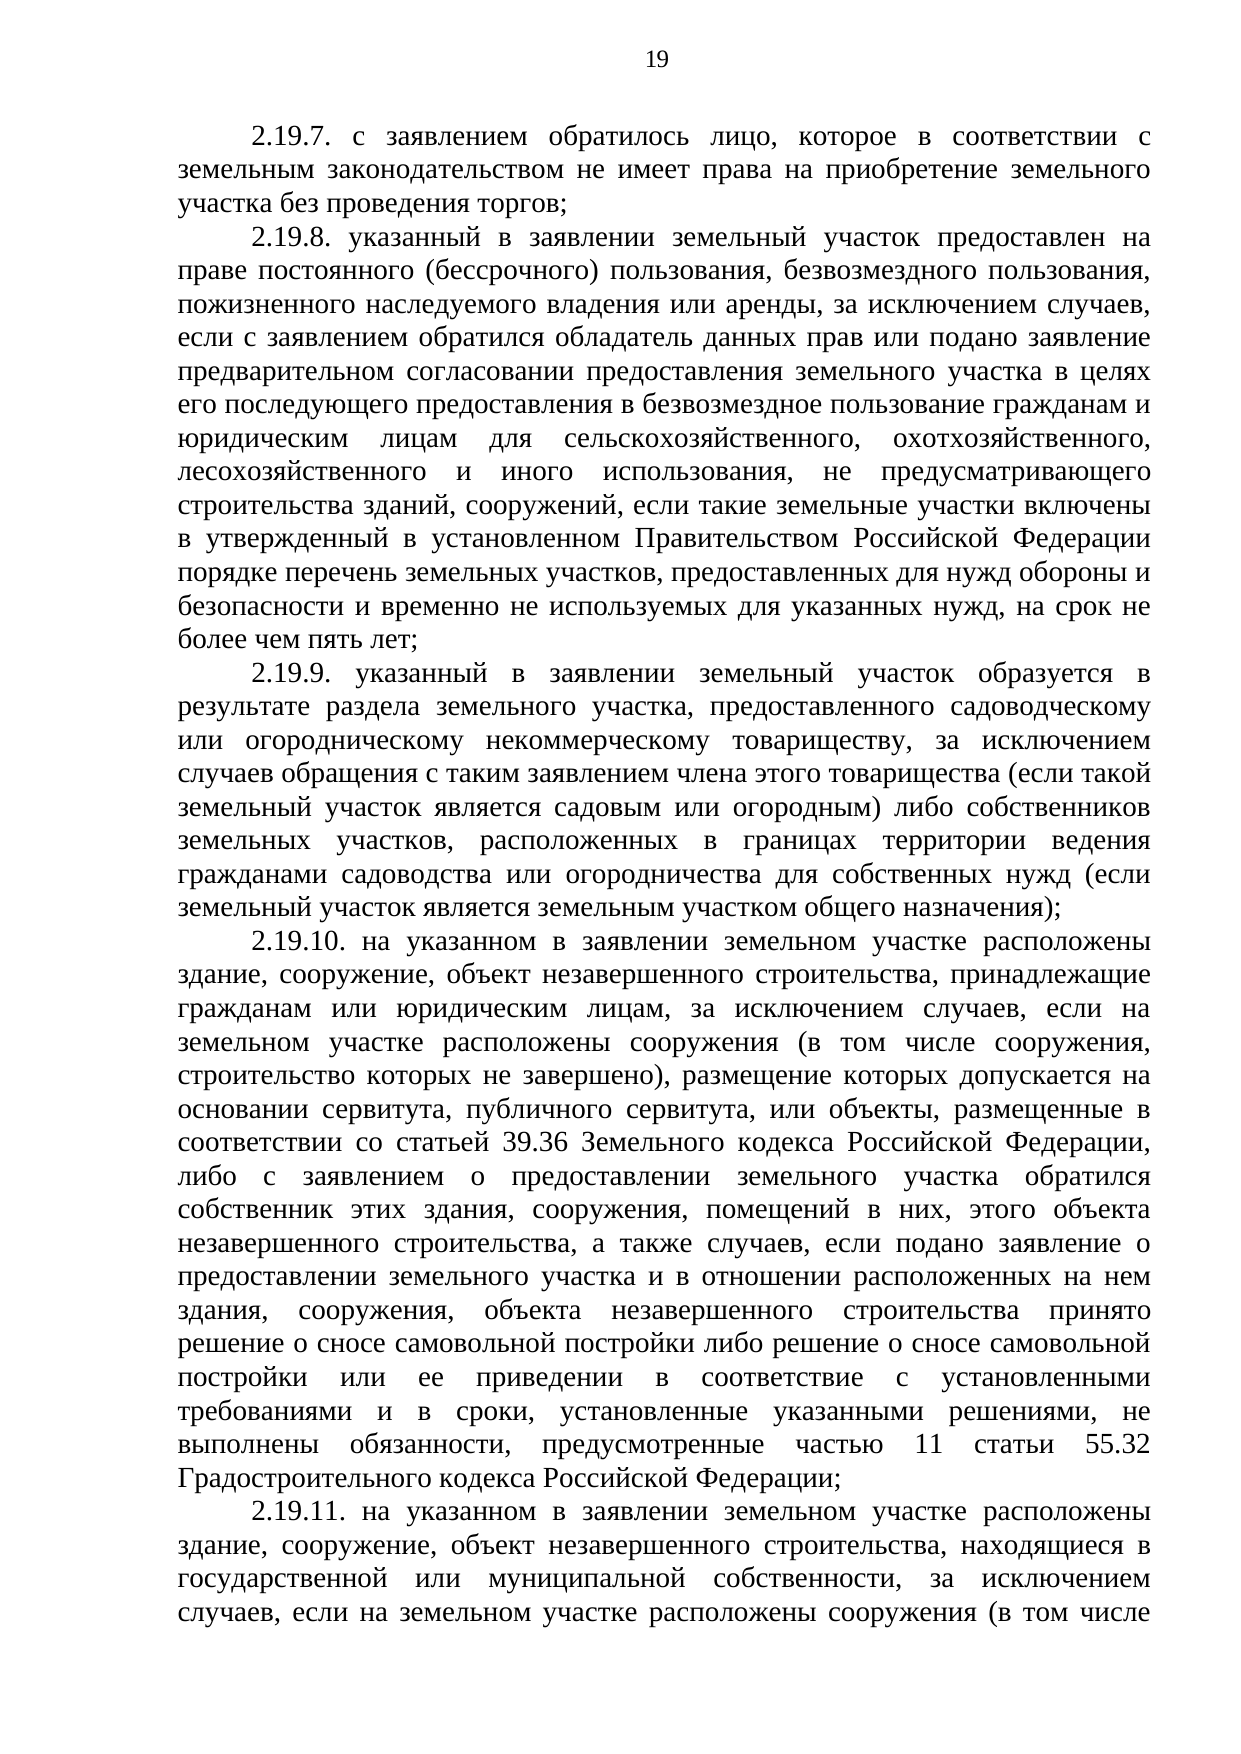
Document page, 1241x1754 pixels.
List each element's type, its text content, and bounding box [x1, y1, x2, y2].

text 2.19.10. на указанном в заявлении земельном участке расположены здание, сооружение, объект незавершенного строительства, принадлежащие гражданам или юридическим лицам, за исключением случаев, если на земельном участке расположены сооружения (в том числе сооружения, строительство которых не завершено), размещение которых допускается на основании сервитута, публичного сервитута, или объекты, размещенные в соответствии со статьей 39.36 Земельного кодекса Российской Федерации, либо с заявлением о предоставлении земельного участка обратился собственник этих здания, сооружения, помещений в них, этого объекта незавершенного строительства, а также случаев, если подано заявление о предоставлении земельного участка и в отношении расположенных на нем здания, сооружения, объекта незавершенного строительства принято решение о сносе самовольной постройки либо решение о сносе самовольной постройки или ее приведении в соответствие с установленными требованиями и в сроки, установленные указанными решениями, не выполнены обязанности, предусмотренные частью 11 статьи 55.32 Градостроительного кодекса Российской Федерации; [177, 923, 1152, 1493]
text 2.19.9. указанный в заявлении земельный участок образуется в результате раздела земельного участка, предоставленного садоводческому или огородническому некоммерческому товариществу, за исключением случаев обращения с таким заявлением члена этого товарищества (если такой земельный участок является садовым или огородным) либо собственников земельных участков, расположенных в границах территории ведения гражданами садоводства или огородничества для собственных нужд (если земельный участок является земельным участком общего назначения); [177, 655, 1152, 923]
text 2.19.8. указанный в заявлении земельный участок предоставлен на праве постоянного (бессрочного) пользования, безвозмездного пользования, пожизненного наследуемого владения или аренды, за исключением случаев, если с заявлением обратился обладатель данных прав или подано заявление предварительном согласовании предоставления земельного участка в целях его последующего предоставления в безвозмездное пользование гражданам и юридическим лицам для сельскохозяйственного, охотхозяйственного, лесохозяйственного и иного использования, не предусматривающего строительства зданий, сооружений, если такие земельные участки включены в утвержденный в установленном Правительством Российской Федерации порядке перечень земельных участков, предоставленных для нужд обороны и безопасности и временно не используемых для указанных нужд, на срок не более чем пять лет; [177, 219, 1152, 655]
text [177, 1493, 1152, 1627]
text 2.19.7. с заявлением обратилось лицо, которое в соответствии с земельным законодательством не имеет права на приобретение земельного участка без проведения торгов; [177, 118, 1152, 219]
